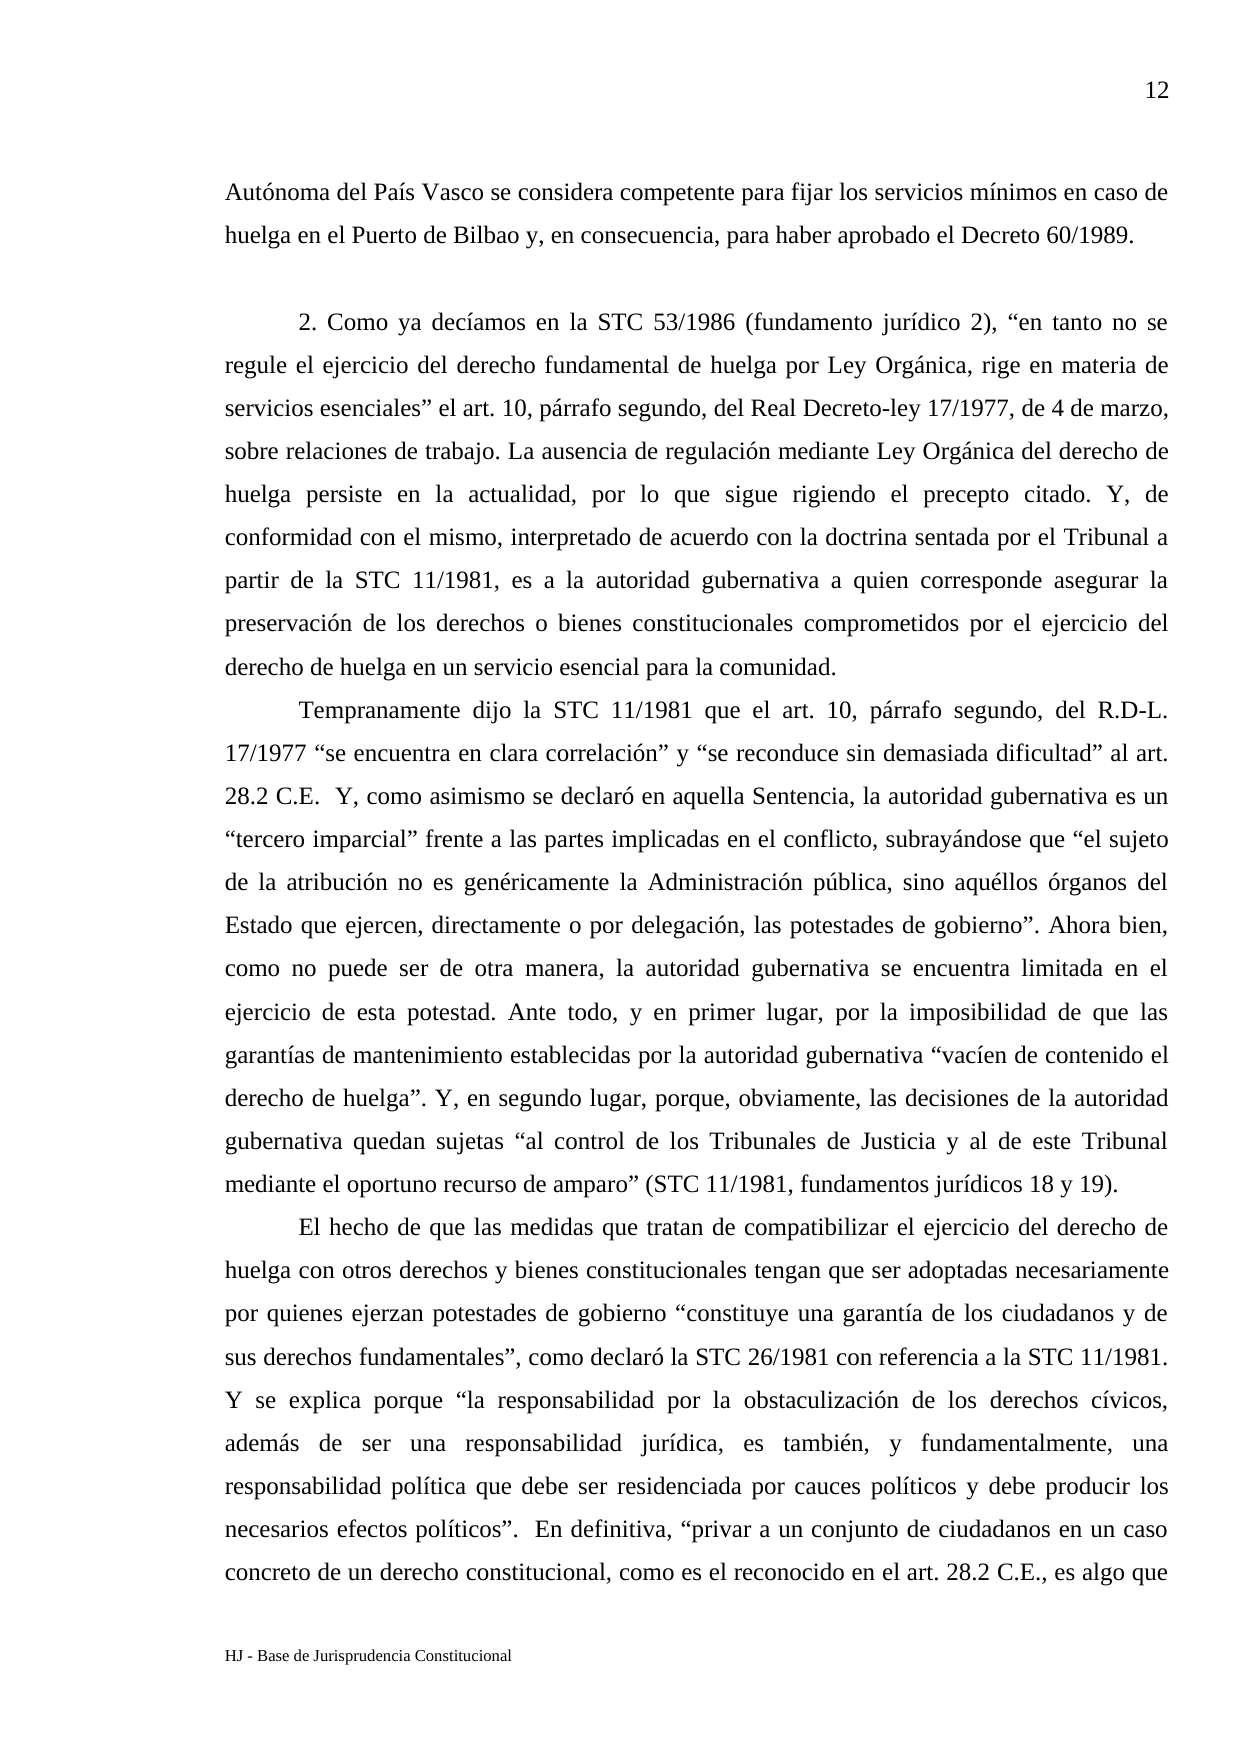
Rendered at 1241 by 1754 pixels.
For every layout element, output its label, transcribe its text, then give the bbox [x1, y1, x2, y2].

text Tempranamente dijo la STC 11/1981 que el art. 10, párrafo segundo, del R.D-L. 17/1977 “se encuentra en clara correlación” y “se reconduce sin demasiada dificultad” al art. 28.2 C.E. Y, como asimismo se declaró en aquella Sentencia, la autoridad gubernativa es un “tercero imparcial” frente a las partes implicadas en el conflicto, subrayándose que “el sujeto de la atribución no es genéricamente la Administración pública, sino aquéllos órganos del Estado que ejercen, directamente o por delegación, las potestades de gobierno”. Ahora bien, como no puede ser de otra manera, la autoridad gubernativa se encuentra limitada en el ejercicio de esta potestad. Ante todo, y en primer lugar, por la imposibilidad de que las garantías de mantenimiento establecidas por la autoridad gubernativa “vacíen de contenido el derecho de huelga”. Y, en segundo lugar, porque, obviamente, las decisiones de la autoridad gubernativa quedan sujetas “al control de los Tribunales de Justicia y al de este Tribunal mediante el oportuno recurso de amparo” (STC 11/1981, fundamentos jurídicos 18 y 19). [224, 695, 1169, 1198]
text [224, 177, 1169, 249]
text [224, 1212, 1169, 1586]
text 2. Como ya decíamos en la STC 53/1986 (fundamento jurídico 2), “en tanto no se regule el ejercicio del derecho fundamental de huelga por Ley Orgánica, rige en materia de servicios esenciales” el art. 10, párrafo segundo, del Real Decreto-ley 17/1977, de 4 de marzo, sobre relaciones de trabajo. La ausencia de regulación mediante Ley Orgánica del derecho de huelga persiste en la actualidad, por lo que sigue rigiendo el precepto citado. Y, de conformidad con el mismo, interpretado de acuerdo con la doctrina sentada por el Tribunal a partir de la STC 11/1981, es a la autoridad gubernativa a quien corresponde asegurar la preservación de los derechos o bienes constitucionales comprometidos por el ejercicio del derecho de huelga en un servicio esencial para la comunidad. [224, 307, 1169, 680]
